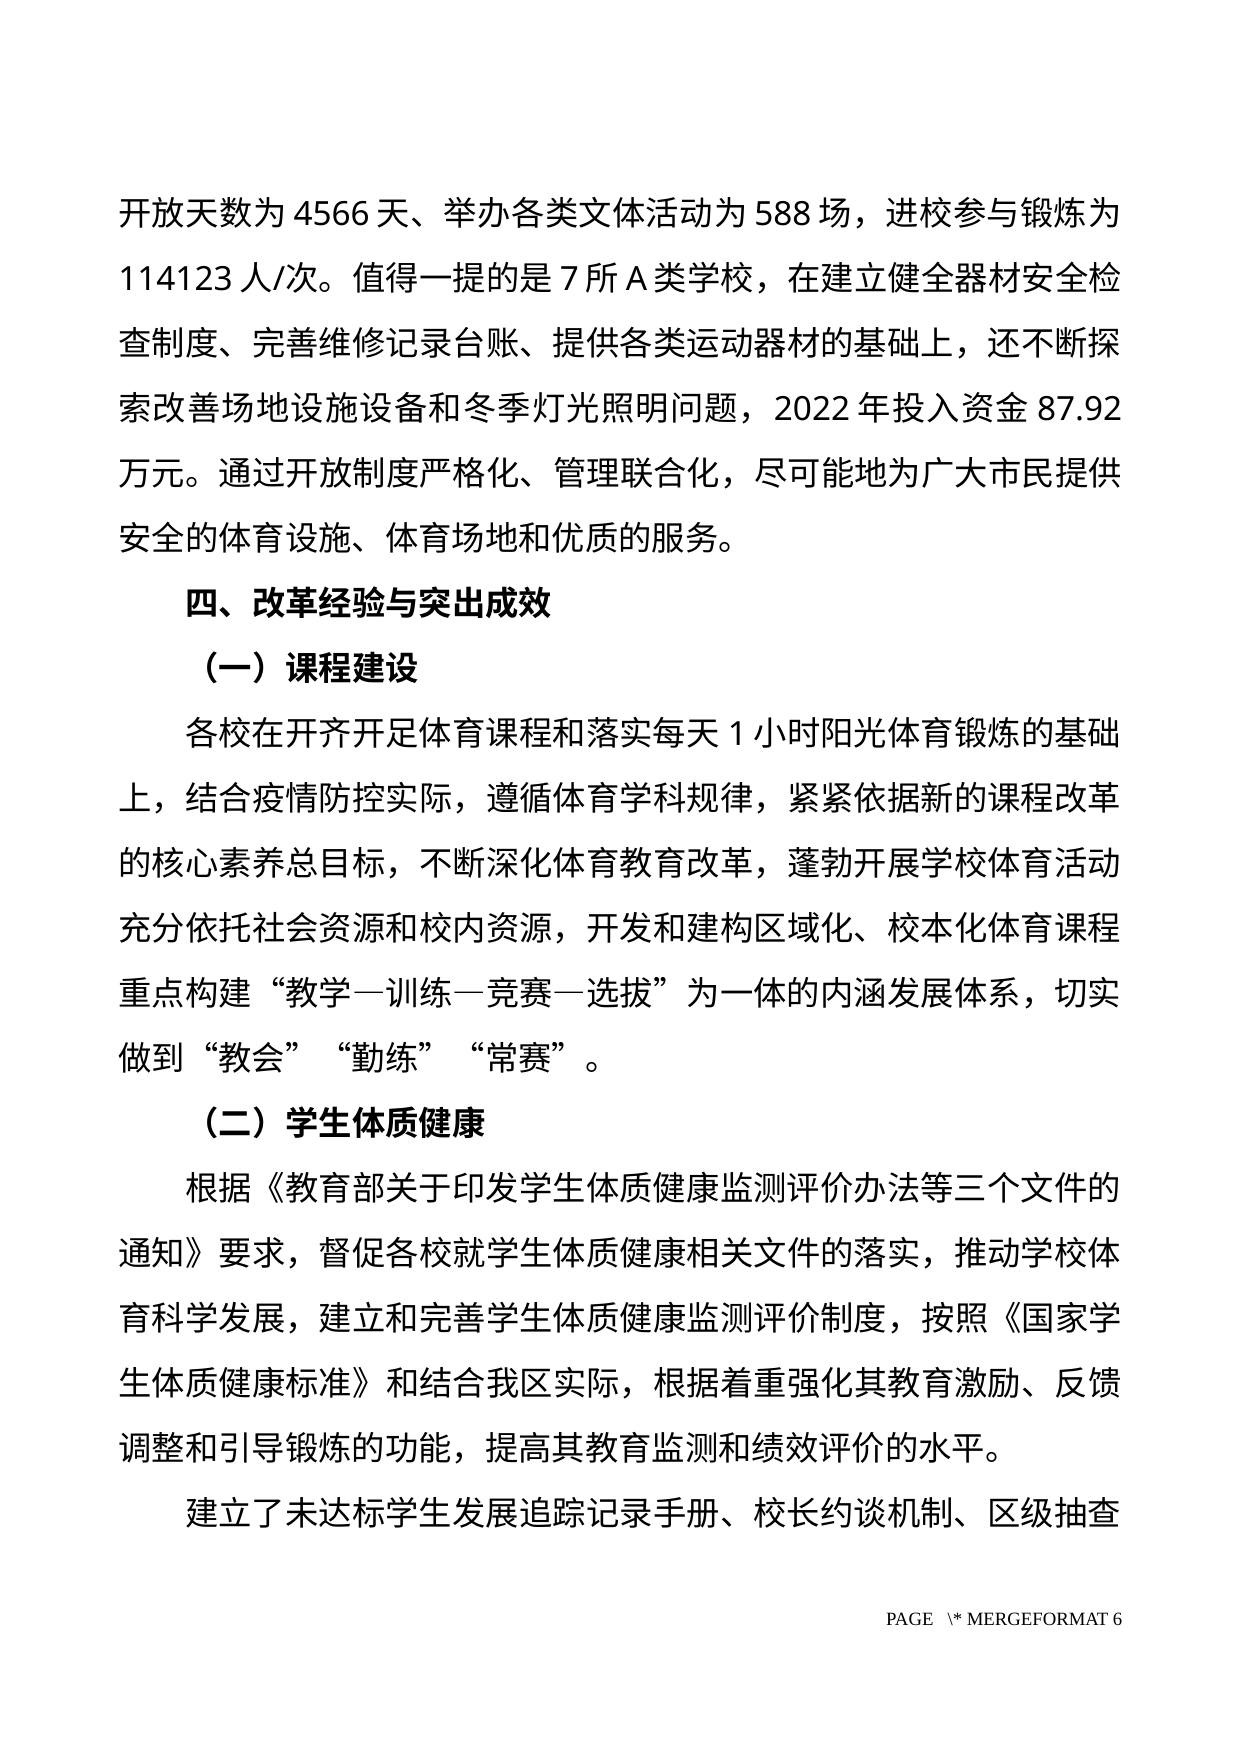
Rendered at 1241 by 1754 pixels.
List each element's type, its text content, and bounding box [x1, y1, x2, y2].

text （一）课程建设 [118, 633, 1122, 698]
text 根据《教育部关于印发学生体质健康监测评价办法等三个文件的通知》要求，督促各校就学生体质健康相关文件的落实，推动学校体育科学发展，建立和完善学生体质健康监测评价制度，按照《国家学生体质健康标准》和结合我区实际，根据着重强化其教育激励、反馈调整和引导锻炼的功能，提高其教育监测和绩效评价的水平。 [118, 1153, 1122, 1478]
text 各校在开齐开足体育课程和落实每天1小时阳光体育锻炼的基础上，结合疫情防控实际，遵循体育学科规律，紧紧依据新的课程改革的核心素养总目标，不断深化体育教育改革，蓬勃开展学校体育活动。充分依托社会资源和校内资源，开发和建构区域化、校本化体育课程。重点构建“教学—训练—竞赛—选拔”为一体的内涵发展体系，切实做到“教会”“勤练”“常赛”。 [118, 698, 1122, 1088]
text 四、改革经验与突出成效 [118, 568, 1122, 633]
text （二）学生体质健康 [118, 1088, 1122, 1153]
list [118, 178, 1122, 568]
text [118, 1478, 1122, 1543]
